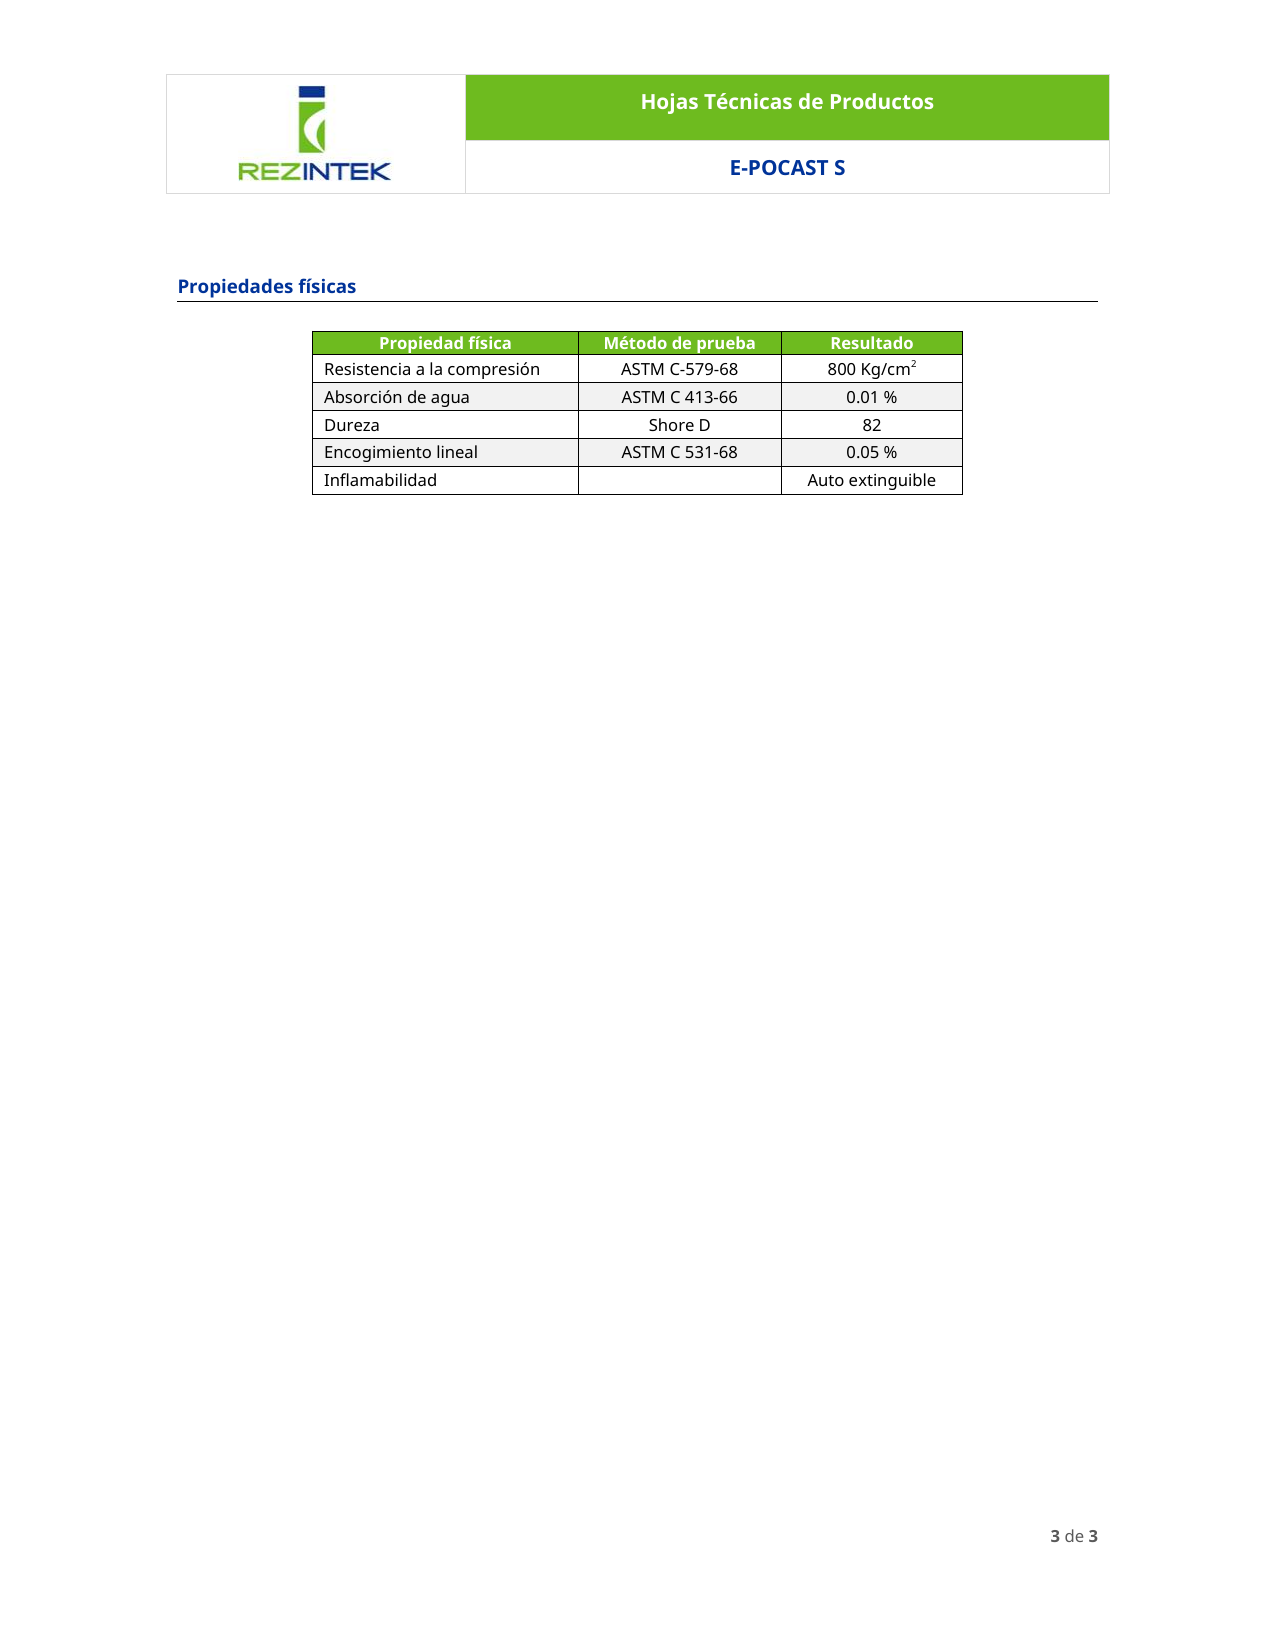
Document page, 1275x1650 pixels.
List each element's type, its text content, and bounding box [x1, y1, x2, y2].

table_header Método de prueba [579, 332, 781, 354]
table_cell Absorción de agua [313, 383, 578, 410]
table_cell Resistencia a la compresión [313, 355, 578, 382]
table_header Resultado [782, 332, 962, 354]
table_cell Encogimiento lineal [313, 439, 578, 466]
table_cell 0.05 % [782, 439, 962, 466]
table_cell 800 Kg/cm2 [782, 355, 962, 382]
table_cell 82 [782, 411, 962, 438]
table_cell Shore D [579, 411, 781, 438]
table_cell 0.01 % [782, 383, 962, 410]
text Propiedades físicas [177, 273, 1098, 301]
table_cell Inflamabilidad [313, 467, 578, 494]
table_header Propiedad física [313, 332, 578, 354]
table_cell ASTM C 413-66 [579, 383, 781, 410]
picture [238, 85, 394, 182]
table_cell ASTM C 531-68 [579, 439, 781, 466]
table_cell Dureza [313, 411, 578, 438]
table_cell [579, 467, 781, 494]
table_cell Auto extinguible [782, 467, 962, 494]
table_cell ASTM C-579-68 [579, 355, 781, 382]
